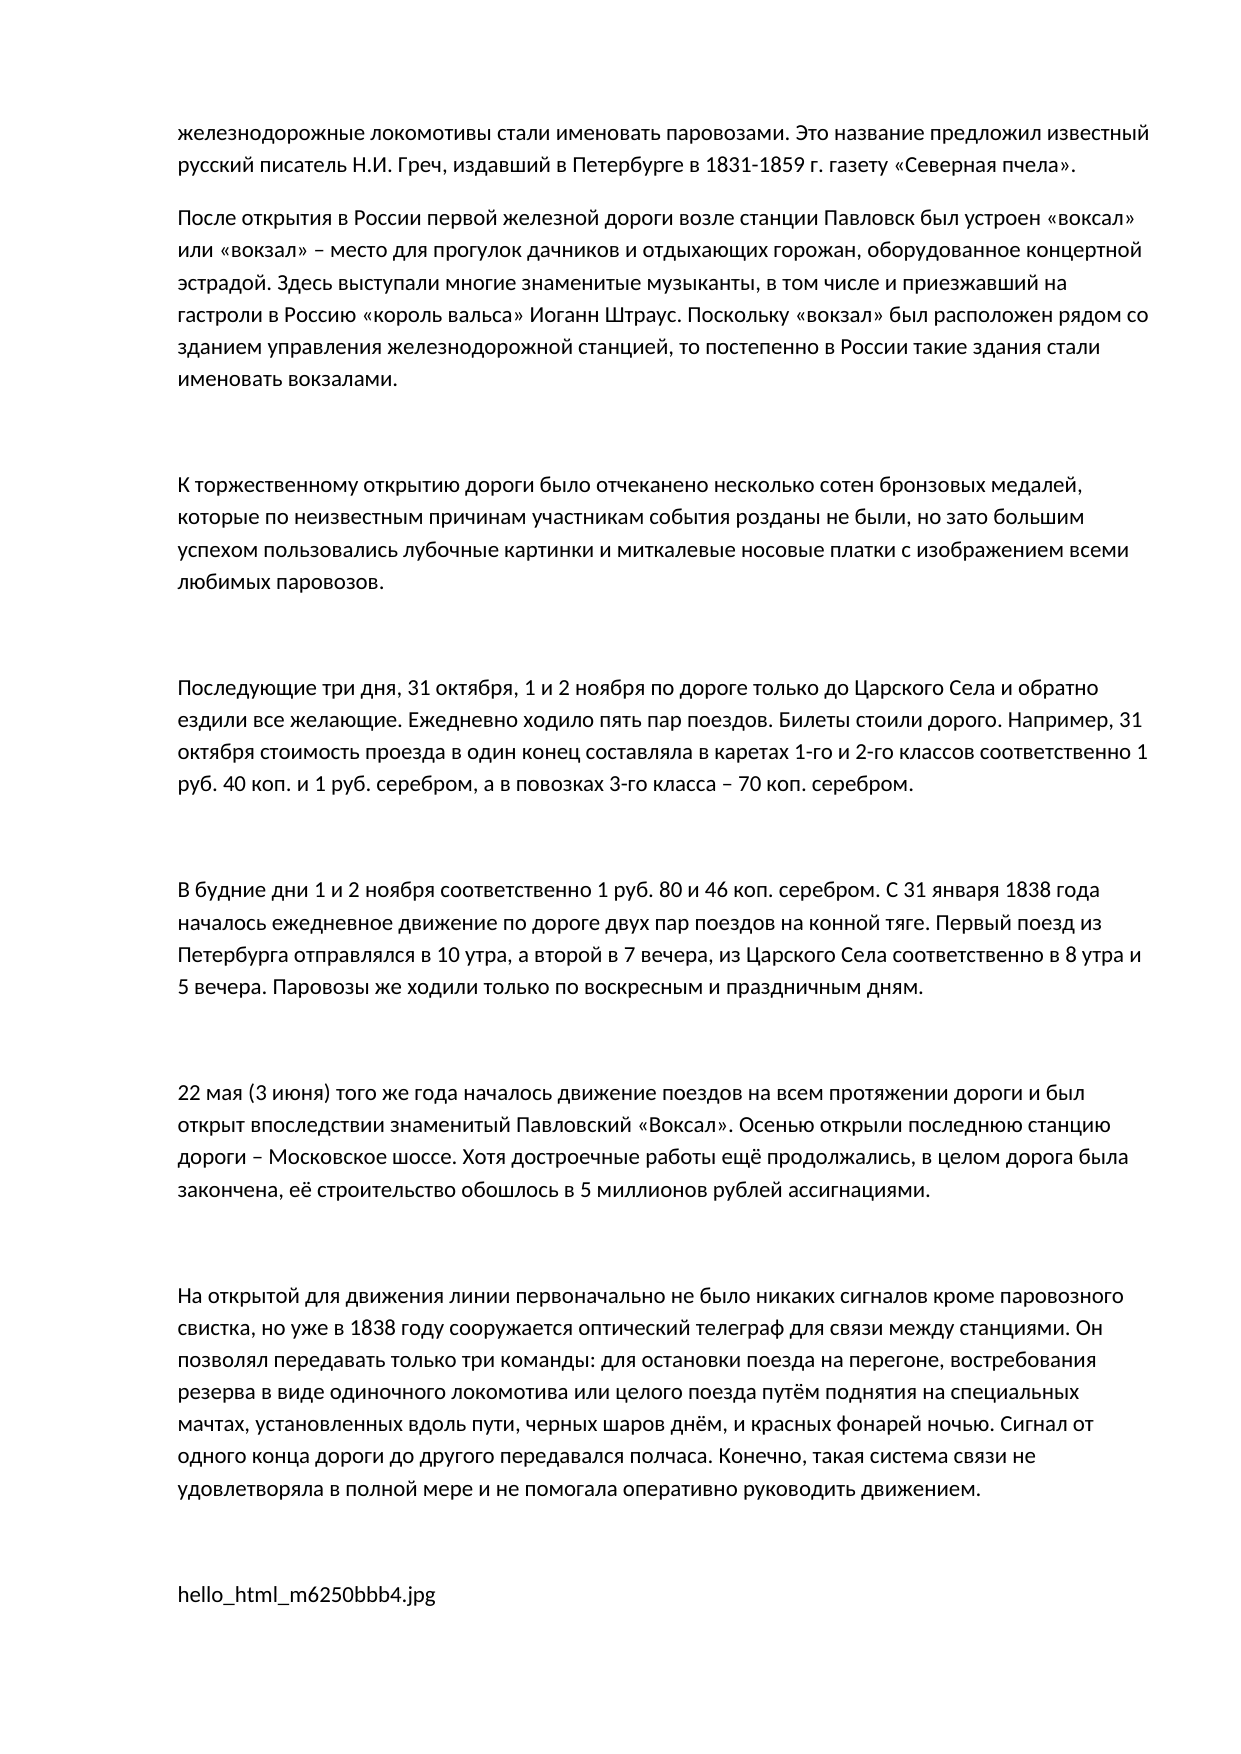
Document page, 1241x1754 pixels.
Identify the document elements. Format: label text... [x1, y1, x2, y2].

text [177, 118, 1152, 178]
text 22 мая (3 июня) того же года началось движение поездов на всем протяжении дороги и был открыт впоследствии знаменитый Павловский «Воксал». Осенью открыли последнюю станцию дороги – Московское шоссе. Хотя достроечные работы ещё продолжались, в целом дорога была закончена, её строительство обошлось в 5 миллионов рублей ассигнациями. [177, 1078, 1152, 1203]
text В будние дни 1 и 2 ноября соответственно 1 руб. 80 и 46 коп. серебром. С 31 января 1838 года началось ежедневное движение по дороге двух пар поездов на конной тяге. Первый поезд из Петербурга отправлялся в 10 утра, а второй в 7 вечера, из Царского Села соответственно в 8 утра и 5 вечера. Паровозы же ходили только по воскресным и праздничным дням. [177, 876, 1152, 1000]
text На открытой для движения линии первоначально не было никаких сигналов кроме паровозного свистка, но уже в 1838 году сооружается оптический телеграф для связи между станциями. Он позволял передавать только три команды: для остановки поезда на перегоне, востребования резерва в виде одиночного локомотива или целого поезда путём поднятия на специальных мачтах, установленных вдоль пути, черных шаров днём, и красных фонарей ночью. Сигнал от одного конца дороги до другого передавался полчаса. Конечно, такая система связи не удовлетворяла в полной мере и не помогала оперативно руководить движением. [177, 1281, 1152, 1502]
text После открытия в России первой железной дороги возле станции Павловск был устроен «воксал» или «вокзал» – место для прогулок дачников и отдыхающих горожан, оборудованное концертной эстрадой. Здесь выступали многие знаменитые музыканты, в том числе и приезжавший на гастроли в Россию «король вальса» Иоганн Штраус. Поскольку «вокзал» был расположен рядом со зданием управления железнодорожной станцией, то постепенно в России такие здания стали именовать вокзалами. [177, 203, 1152, 392]
text hello_html_m6250bbb4.jpg [177, 1580, 1152, 1608]
text К торжественному открытию дороги было отчеканено несколько сотен бронзовых медалей, которые по неизвестным причинам участникам события розданы не были, но зато большим успехом пользовались лубочные картинки и миткалевые носовые платки с изображением всеми любимых паровозов. [177, 470, 1152, 595]
text Последующие три дня, 31 октября, 1 и 2 ноября по дороге только до Царского Села и обратно ездили все желающие. Ежедневно ходило пять пар поездов. Билеты стоили дорого. Например, 31 октября стоимость проезда в один конец составляла в каретах 1-го и 2-го классов соответственно 1 руб. 40 коп. и 1 руб. серебром, а в повозках 3-го класса – 70 коп. серебром. [177, 673, 1152, 797]
